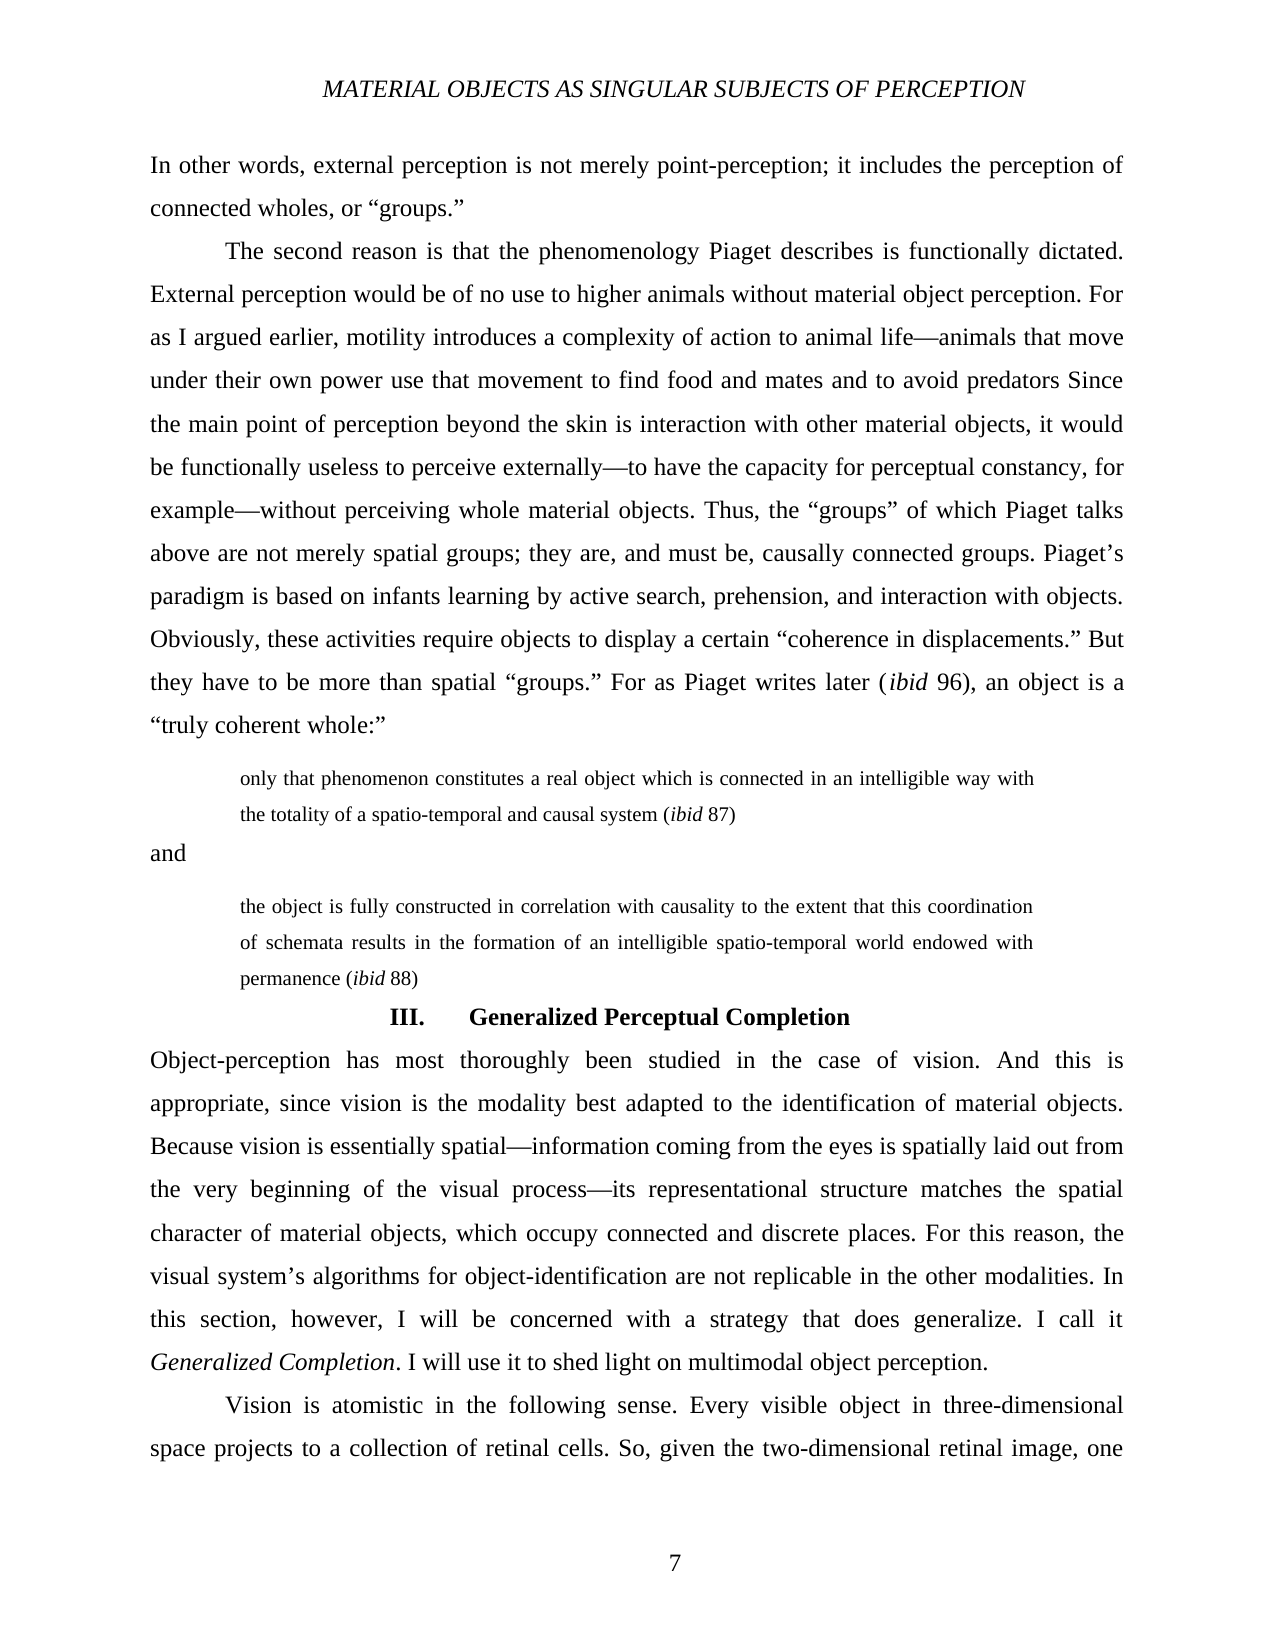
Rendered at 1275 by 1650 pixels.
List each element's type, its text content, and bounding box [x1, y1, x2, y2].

text In other words, external perception is not merely point-perception; it includes the perception of connected wholes, or “groups.” [150, 150, 1125, 222]
subtitle Generalized Perceptual Completion [150, 1002, 1125, 1031]
text The second reason is that the phenomenology Piaget describes is functionally dictated. External perception would be of no use to higher animals without material object perception. For as I argued earlier, motility introduces a complexity of action to animal life—animals that move under their own power use that movement to find food and mates and to avoid predators Since the main point of perception beyond the skin is interaction with other material objects, it would be functionally useless to perceive externally—to have the capacity for perceptual constancy, for example—without perceiving whole material objects. Thus, the “groups” of which Piaget talks above are not merely spatial groups; they are, and must be, causally connected groups. Piaget’s paradigm is based on infants learning by active search, prehension, and interaction with objects. Obviously, these activities require objects to display a certain “coherence in displacements.” But they have to be more than spatial “groups.” For as Piaget writes later (ibid 96), an object is a “truly coherent whole:” [150, 236, 1125, 739]
text Object-perception has most thoroughly been studied in the case of vision. And this is appropriate, since vision is the modality best adapted to the identification of material objects. Because vision is essentially spatial—information coming from the eyes is spatially laid out from the very beginning of the visual process—its representational structure matches the spatial character of material objects, which occupy connected and discrete places. For this reason, the visual system’s algorithms for object-identification are not replicable in the other modalities. In this section, however, I will be concerned with a strategy that does generalize. I call it Generalized Completion. I will use it to shed light on multimodal object perception. [150, 1045, 1125, 1376]
text the object is fully constructed in correlation with causality to the extent that this coordination of schemata results in the formation of an intelligible spatio-temporal world endowed with permanence (ibid 88) [240, 894, 1035, 990]
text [150, 1390, 1125, 1462]
text only that phenomenon constitutes a real object which is connected in an intelligible way with the totality of a spatio-temporal and causal system (ibid 87) [240, 766, 1035, 826]
text and [150, 838, 1125, 867]
